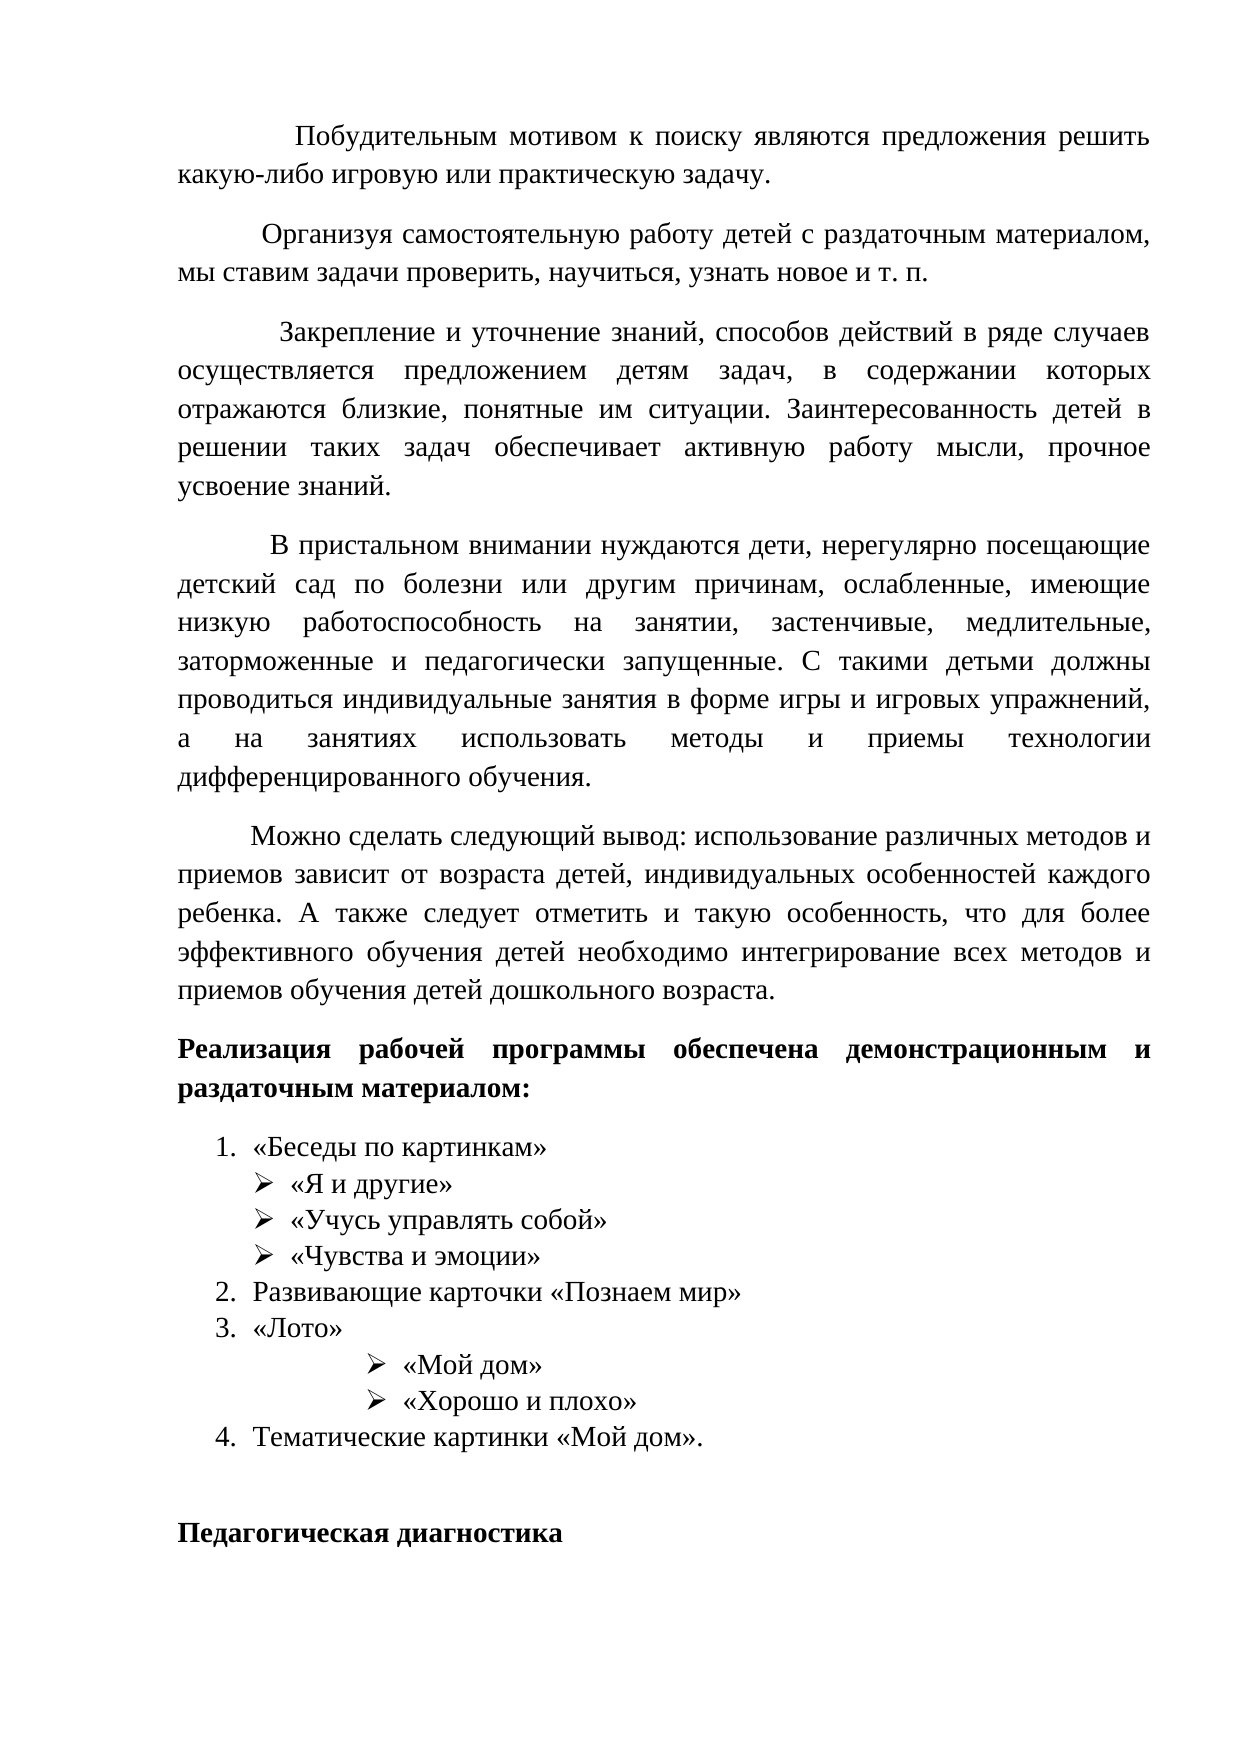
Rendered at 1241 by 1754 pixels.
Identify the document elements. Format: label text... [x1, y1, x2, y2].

list «Мой дом» [365, 1347, 1152, 1380]
list «Хорошо и плохо» [365, 1383, 1152, 1417]
list Тематические картинки «Мой дом». [215, 1419, 1152, 1453]
text Организуя самостоятельную работу детей с раздаточным материалом, мы ставим задачи проверить, научиться, узнать новое и т. п. [177, 216, 1152, 288]
list «Я и другие» [252, 1166, 1152, 1199]
list «Лото» [215, 1311, 1152, 1344]
text В пристальном внимании нуждаются дети, нерегулярно посещающие детский сад по болезни или другим причинам, ослабленные, имеющие низкую работоспособность на занятии, застенчивые, медлительные, заторможенные и педагогически запущенные. С такими детьми должны проводиться индивидуальные занятия в форме игры и игровых упражнений, а на занятиях использовать методы и приемы технологии дифференцированного обучения. [177, 527, 1152, 792]
list Развивающие карточки «Познаем мир» [215, 1274, 1152, 1308]
list «Беседы по картинкам» [215, 1129, 1152, 1163]
text Закрепление и уточнение знаний, способов действий в ряде случаев осуществляется предложением детям задач, в содержании которых отражаются близкие, понятные им ситуации. Заинтересованность детей в решении таких задач обеспечивает активную работу мысли, прочное усвоение знаний. [177, 314, 1152, 502]
text Педагогическая диагностика [177, 1515, 1152, 1548]
text Можно сделать следующий вывод: использование различных методов и приемов зависит от возраста детей, индивидуальных особенностей каждого ребенка. А также следует отметить и такую особенность, что для более эффективного обучения детей необходимо интегрирование всех методов и приемов обучения детей дошкольного возраста. [177, 818, 1152, 1006]
text Побудительным мотивом к поиску являются предложения решить какую-либо игровую или практическую задачу. [177, 118, 1152, 190]
text Реализация рабочей программы обеспечена демонстрационным и раздаточным материалом: [177, 1032, 1152, 1104]
list «Чувства и эмоции» [252, 1238, 1152, 1272]
list «Учусь управлять собой» [252, 1202, 1152, 1236]
